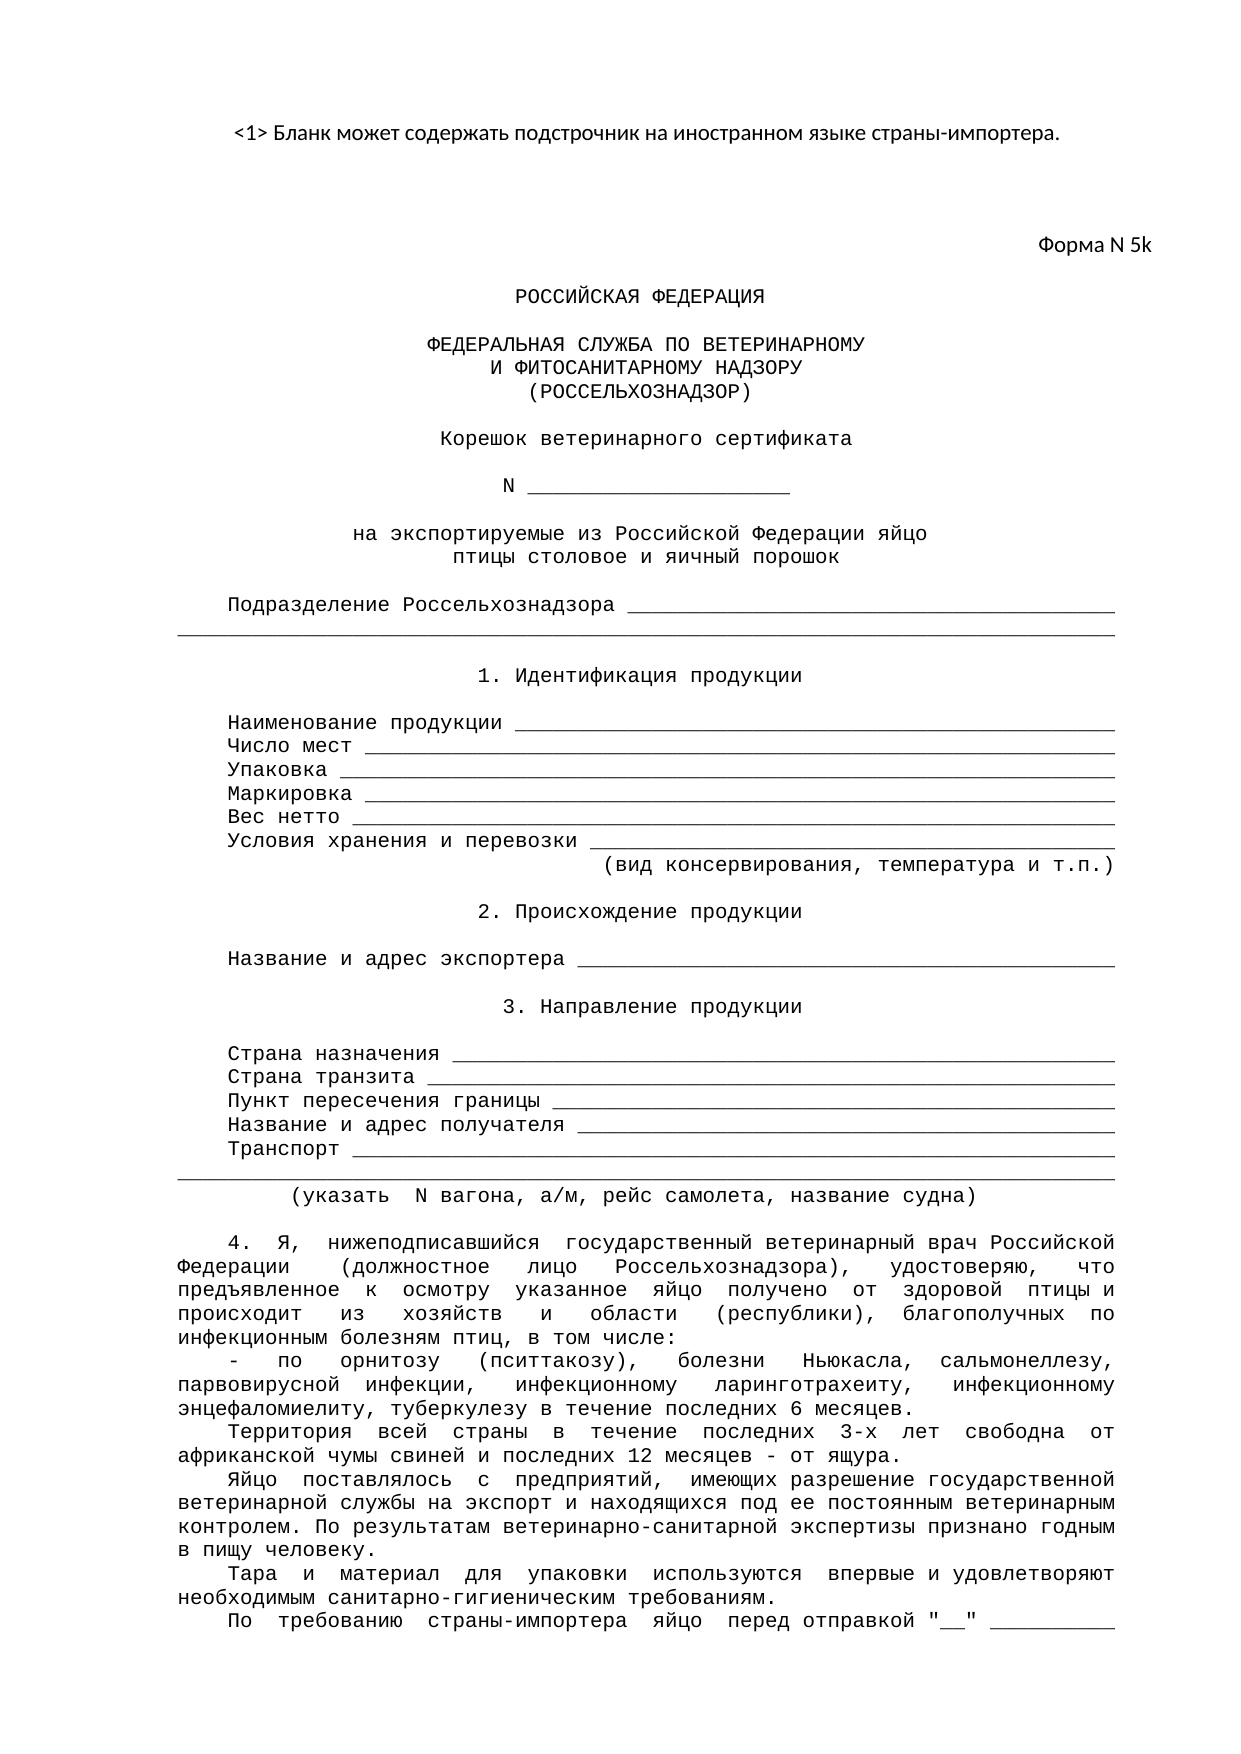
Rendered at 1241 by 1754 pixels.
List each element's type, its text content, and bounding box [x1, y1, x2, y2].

text 4. Я, нижеподписавшийся государственный ветеринарный врач Российской [177, 1232, 1152, 1256]
text Страна назначения _____________________________________________________ [177, 1043, 1152, 1067]
text ___________________________________________________________________________ [177, 1161, 1152, 1185]
text РОССИЙСКАЯ ФЕДЕРАЦИЯ [177, 286, 1152, 310]
text Название и адрес получателя ___________________________________________ [177, 1114, 1152, 1137]
text 3. Направление продукции [177, 996, 1152, 1019]
text Транспорт _____________________________________________________________ [177, 1137, 1152, 1161]
text Территория всей страны в течение последних 3-х лет свободна от [177, 1421, 1152, 1445]
text 2. Происхождение продукции [177, 901, 1152, 925]
text Название и адрес экспортера ___________________________________________ [177, 948, 1152, 972]
text в пищу человеку. [177, 1539, 1152, 1563]
text N _____________________ [177, 475, 1152, 499]
text на экспортируемые из Российской Федерации яйцо [177, 523, 1152, 546]
text необходимым санитарно-гигиеническим требованиям. [177, 1587, 1152, 1610]
text предъявленное к осмотру указанное яйцо получено от здоровой птицы и [177, 1279, 1152, 1303]
text Пункт пересечения границы _____________________________________________ [177, 1090, 1152, 1114]
text Маркировка ____________________________________________________________ [177, 783, 1152, 806]
text Форма N 5k [177, 230, 1152, 258]
text энцефаломиелиту, туберкулезу в течение последних 6 месяцев. [177, 1398, 1152, 1421]
text Число мест ____________________________________________________________ [177, 736, 1152, 759]
text Упаковка ______________________________________________________________ [177, 759, 1152, 783]
text Федерации (должностное лицо Россельхознадзора), удостоверяю, что [177, 1256, 1152, 1279]
text Наименование продукции ________________________________________________ [177, 712, 1152, 736]
text (вид консервирования, температура и т.п.) [177, 854, 1152, 877]
text ФЕДЕРАЛЬНАЯ СЛУЖБА ПО ВЕТЕРИНАРНОМУ [177, 333, 1152, 357]
text Тара и материал для упаковки используются впервые и удовлетворяют [177, 1563, 1152, 1587]
text Яйцо поставлялось с предприятий, имеющих разрешение государственной [177, 1468, 1152, 1492]
text африканской чумы свиней и последних 12 месяцев - от ящура. [177, 1445, 1152, 1468]
text <1> Бланк может содержать подстрочник на иностранном языке страны-импортера. [177, 118, 1152, 146]
text - по орнитозу (пситтакозу), болезни Ньюкасла, сальмонеллезу, [177, 1350, 1152, 1374]
text Условия хранения и перевозки __________________________________________ [177, 830, 1152, 854]
text контролем. По результатам ветеринарно-санитарной экспертизы признано годным [177, 1516, 1152, 1539]
text 1. Идентификация продукции [177, 664, 1152, 688]
text (РОССЕЛЬХОЗНАДЗОР) [177, 381, 1152, 404]
text ветеринарной службы на экспорт и находящихся под ее постоянным ветеринарным [177, 1492, 1152, 1516]
text инфекционным болезням птиц, в том числе: [177, 1327, 1152, 1350]
text И ФИТОСАНИТАРНОМУ НАДЗОРУ [177, 357, 1152, 381]
text ___________________________________________________________________________ [177, 617, 1152, 641]
text Вес нетто _____________________________________________________________ [177, 806, 1152, 830]
text парвовирусной инфекции, инфекционному ларинготрахеиту, инфекционному [177, 1374, 1152, 1398]
text птицы столовое и яичный порошок [177, 546, 1152, 570]
text Страна транзита _______________________________________________________ [177, 1067, 1152, 1090]
text происходит из хозяйств и области (республики), благополучных по [177, 1303, 1152, 1327]
text (указать N вагона, а/м, рейс самолета, название судна) [177, 1185, 1152, 1208]
text Корешок ветеринарного сертификата [177, 428, 1152, 452]
text По требованию страны-импортера яйцо перед отправкой "__" __________ [177, 1610, 1152, 1634]
text Подразделение Россельхознадзора _______________________________________ [177, 594, 1152, 617]
